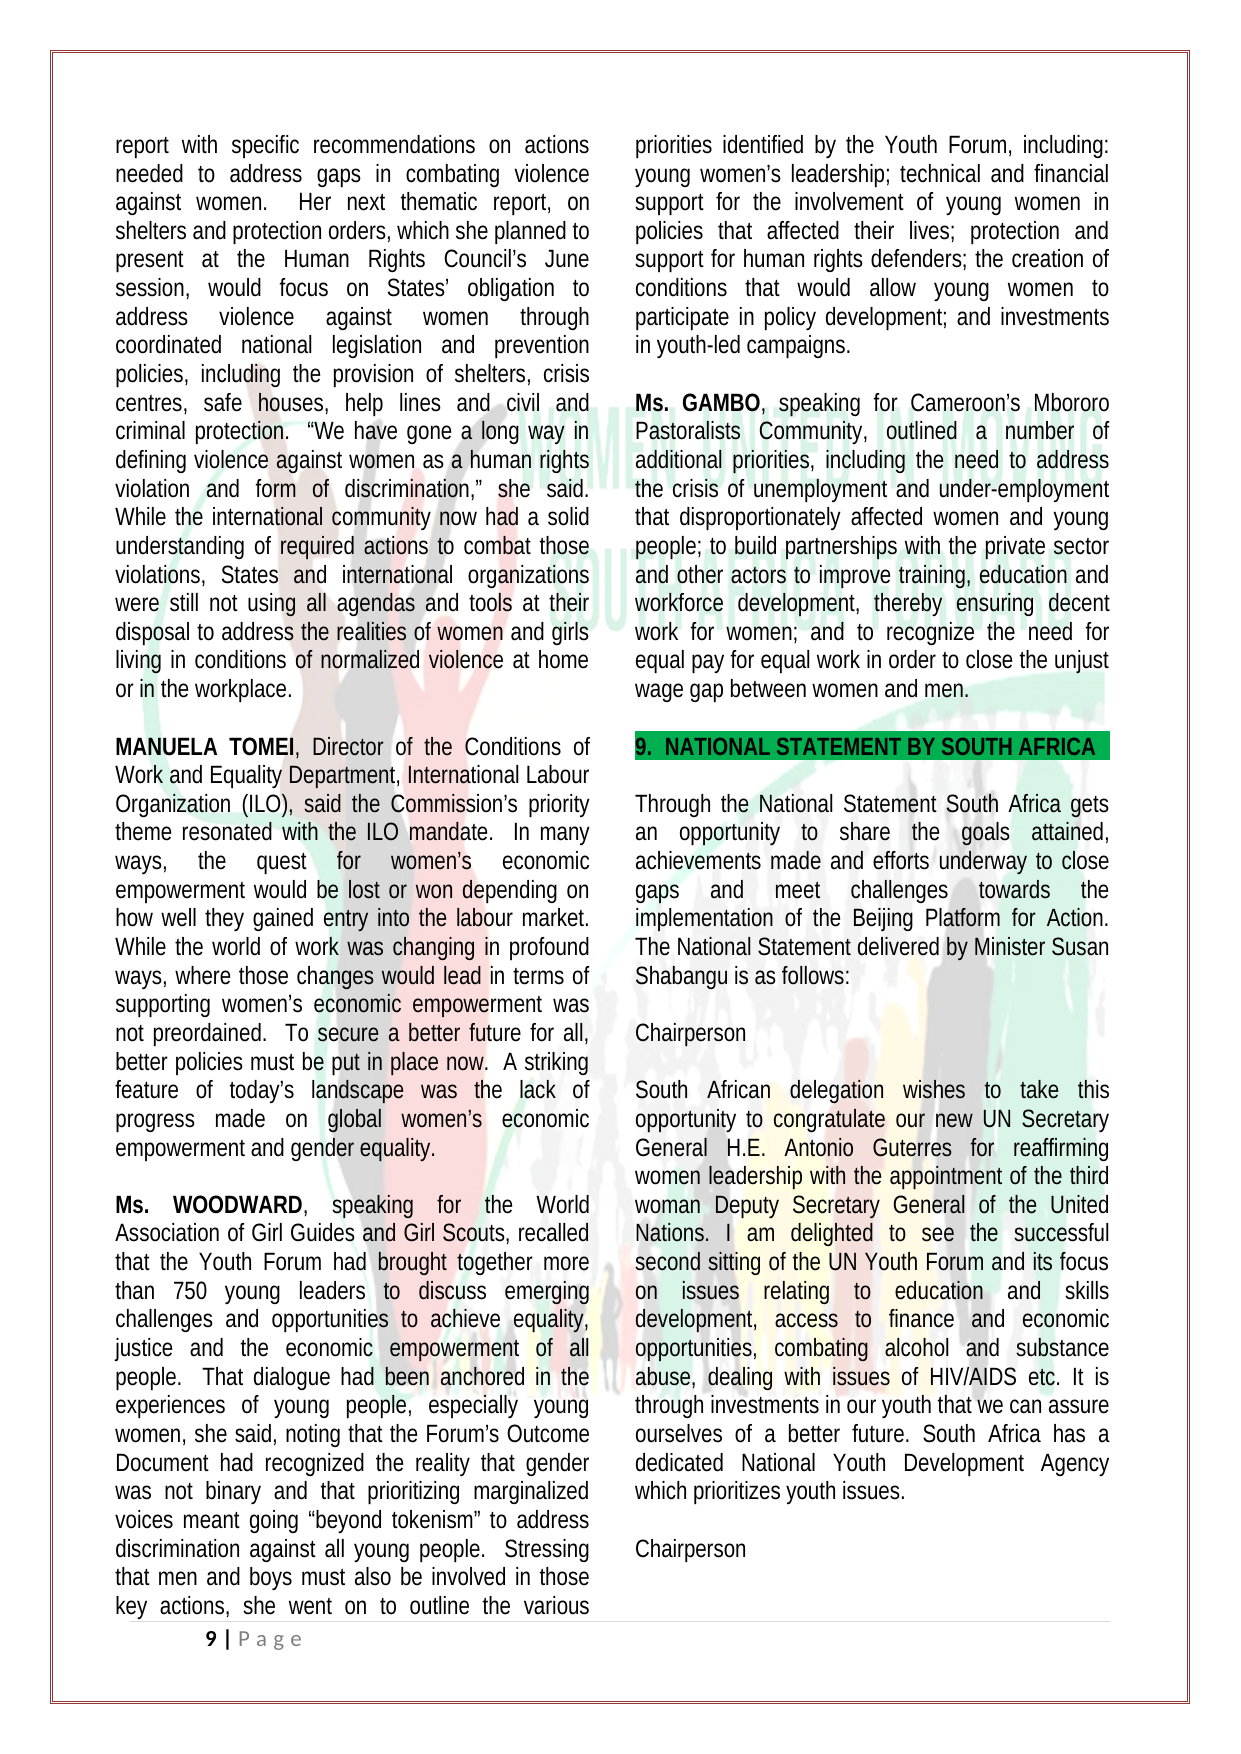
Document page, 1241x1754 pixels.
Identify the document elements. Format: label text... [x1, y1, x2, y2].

text MANUELA TOMEI, Director of the Conditions of Work and Equality Department, International Labour Organization (ILO), said the Commission’s priority theme resonated with the ILO mandate. In many ways, the quest for women’s economic empowerment would be lost or won depending on how well they gained entry into the labour market. While the world of work was changing in profound ways, where those changes would lead in terms of supporting women’s economic empowerment was not preordained. To secure a better future for all, better policies must be put in place now. A striking feature of today’s landscape was the lack of progress made on global women’s economic empowerment and gender equality. [115, 731, 591, 1161]
text South African delegation wishes to take this opportunity to congratulate our new UN Secretary General H.E. Antonio Guterres for reaffirming women leadership with the appointment of the third woman Deputy Secretary General of the United Nations. I am delighted to see the successful second sitting of the UN Youth Forum and its focus on issues relating to education and skills development, access to finance and economic opportunities, combating alcohol and substance abuse, dealing with issues of HIV/AIDS etc. It is through investments in our youth that we can assure ourselves of a better future. South Africa has a dedicated National Youth Development Agency which prioritizes youth issues. [635, 1075, 1110, 1505]
text Ms. GAMBO, speaking for Cameroon’s Mbororo Pastoralists Community, outlined a number of additional priorities, including the need to address the crisis of unemployment and under-employment that disproportionately affected women and young people; to build partnerships with the private sector and other actors to improve training, education and workforce development, thereby ensuring decent work for women; and to recognize the need for equal pay for equal work in order to close the unjust wage gap between women and men. [635, 388, 1110, 703]
text Chairperson [635, 1018, 1110, 1047]
text Chairperson [635, 1533, 1110, 1562]
text Ms. WOODWARD, speaking for the World Association of Girl Guides and Girl Scouts, recalled that the Youth Forum had brought together more than 750 young leaders to discuss emerging challenges and opportunities to achieve equality, justice and the economic empowerment of all people. That dialogue had been anchored in the experiences of young people, especially young women, she said, noting that the Forum’s Outcome Document had recognized the reality that gender was not binary and that prioritizing marginalized voices meant going “beyond tokenism” to address discrimination against all young people. Stressing that men and boys must also be involved in those key actions, she went on to outline the various priorities identified by the Youth Forum, including: young women’s leadership; technical and financial support for the involvement of young women in policies that affected their lives; protection and support for human rights defenders; the creation of conditions that would allow young women to participate in policy development; and investments in youth-led campaigns. [115, 1190, 591, 1619]
text Ms. WOODWARD, speaking for the World Association of Girl Guides and Girl Scouts, recalled that the Youth Forum had brought together more than 750 young leaders to discuss emerging challenges and opportunities to achieve equality, justice and the economic empowerment of all people. That dialogue had been anchored in the experiences of young people, especially young women, she said, noting that the Forum’s Outcome Document had recognized the reality that gender was not binary and that prioritizing marginalized voices meant going “beyond tokenism” to address discrimination against all young people. Stressing that men and boys must also be involved in those key actions, she went on to outline the various priorities identified by the Youth Forum, including: young women’s leadership; technical and financial support for the involvement of young women in policies that affected their lives; protection and support for human rights defenders; the creation of conditions that would allow young women to participate in policy development; and investments in youth-led campaigns. [635, 130, 1110, 359]
text Through the National Statement South Africa gets an opportunity to share the goals attained, achievements made and efforts underway to close gaps and meet challenges towards the implementation of the Beijing Platform for Action. The National Statement delivered by Minister Susan Shabangu is as follows: [635, 789, 1110, 989]
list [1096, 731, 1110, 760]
